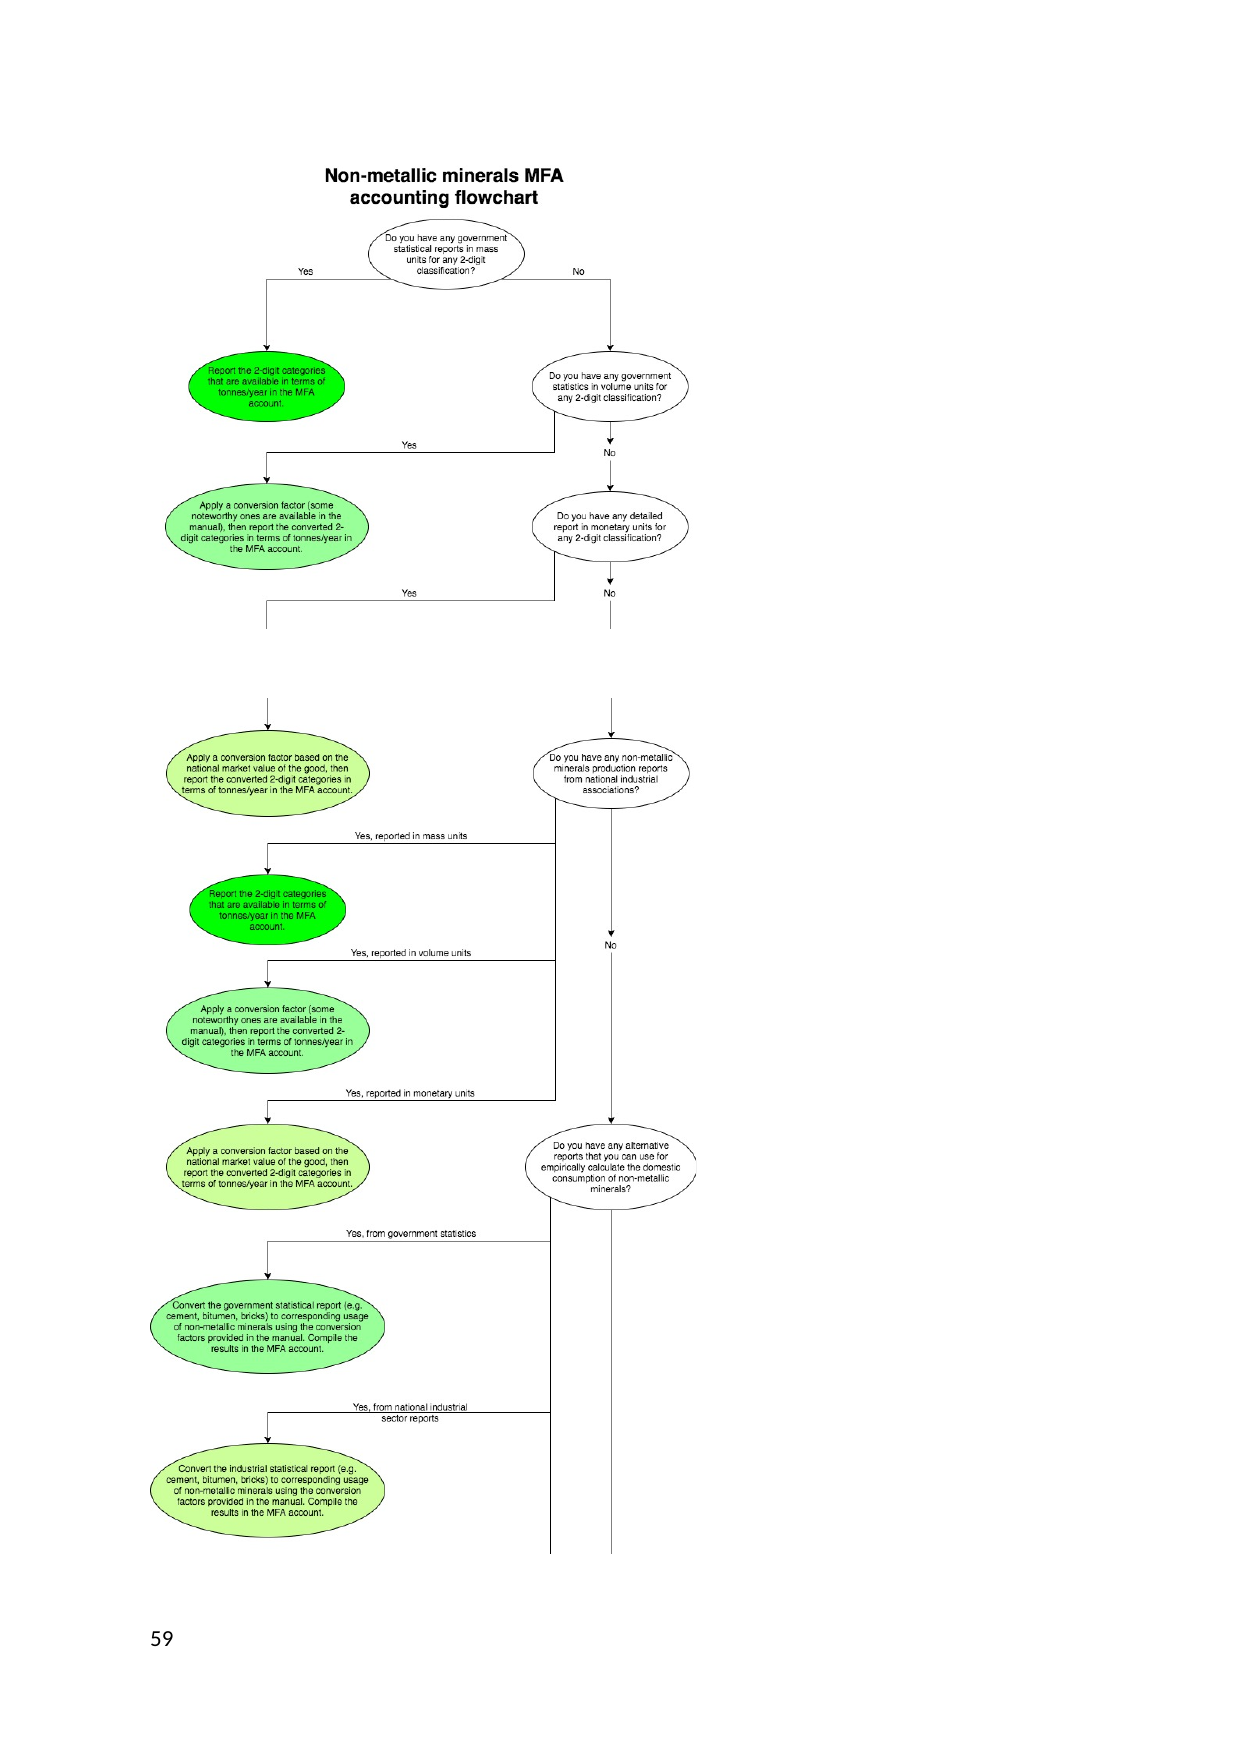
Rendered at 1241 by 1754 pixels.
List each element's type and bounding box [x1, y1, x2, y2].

picture [150, 152, 696, 629]
picture [150, 698, 697, 1554]
